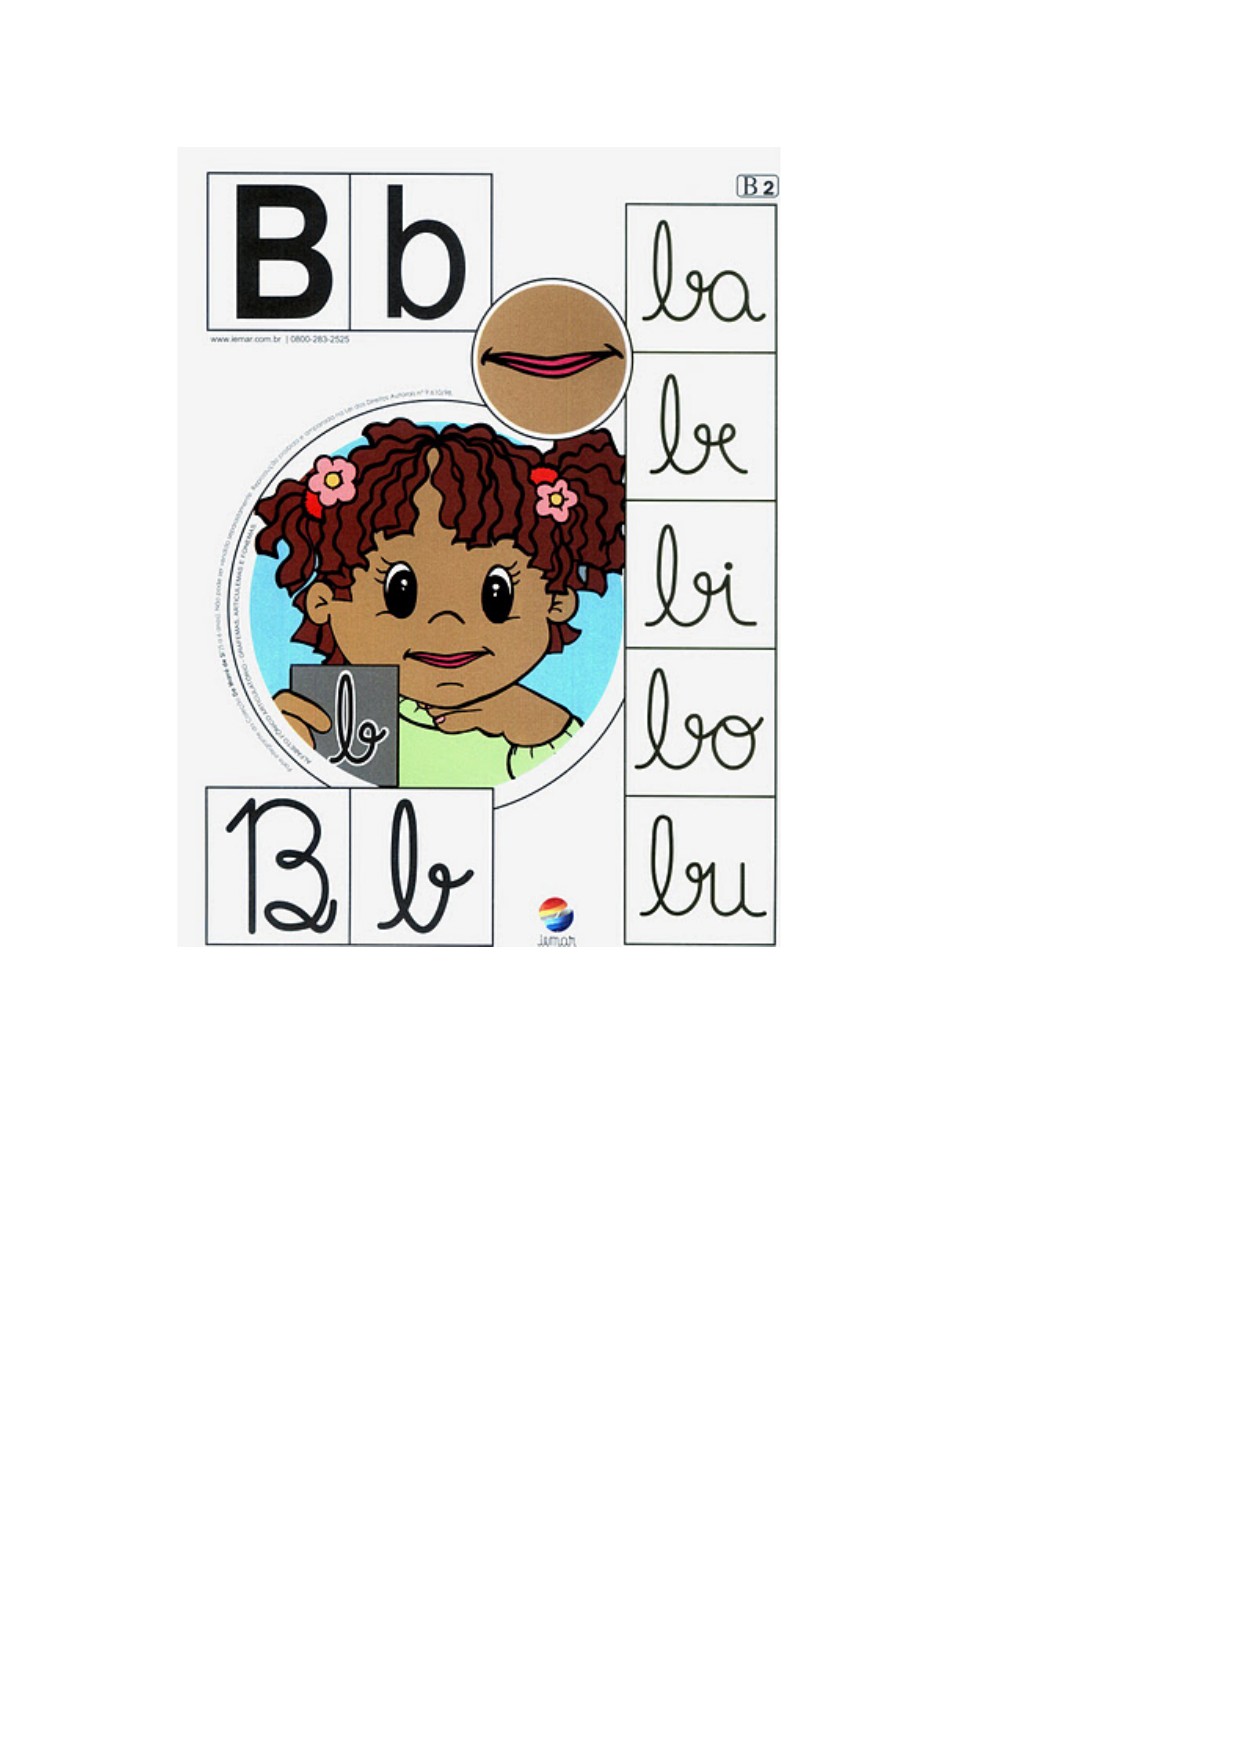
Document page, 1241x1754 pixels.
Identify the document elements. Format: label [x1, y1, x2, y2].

picture [177, 147, 781, 947]
